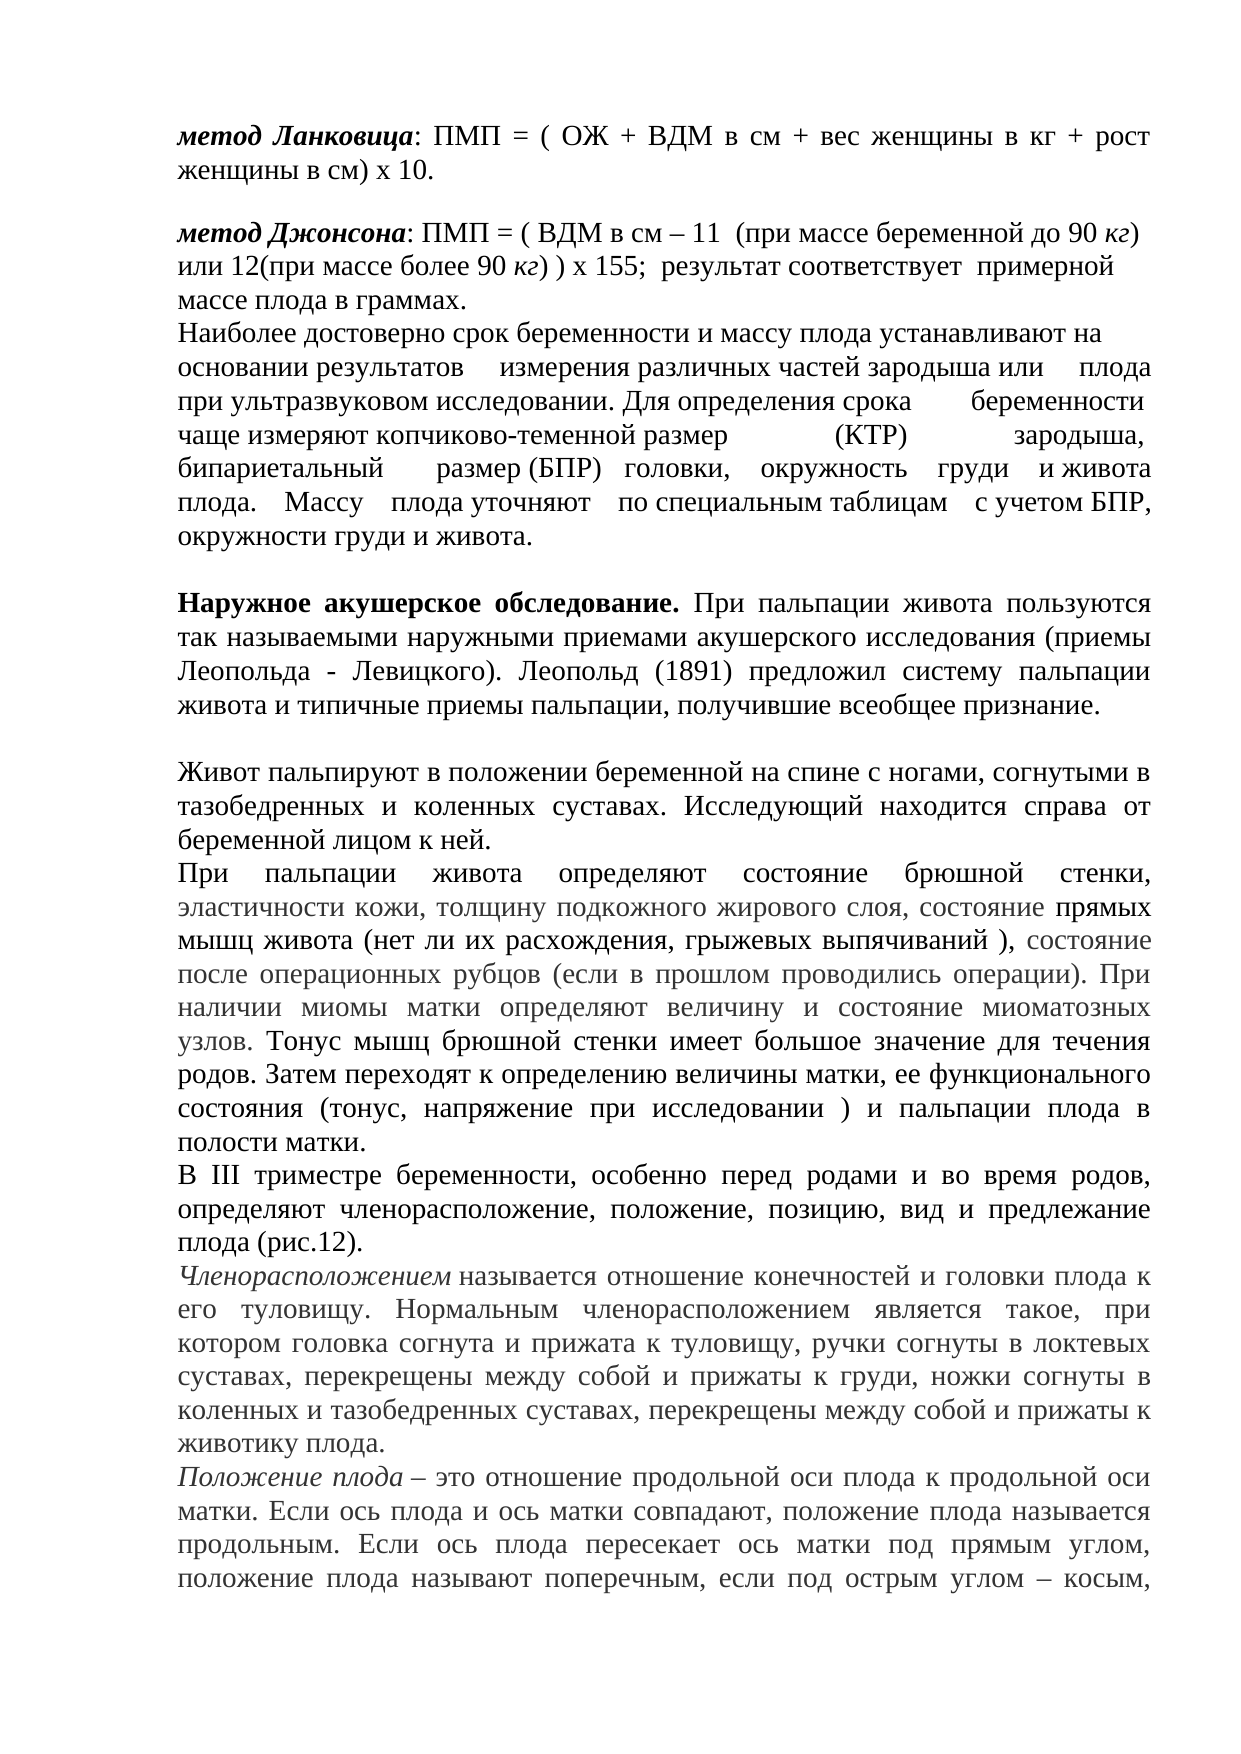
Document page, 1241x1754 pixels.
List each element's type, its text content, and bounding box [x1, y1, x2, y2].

text Членорасположением называется отношение конечностей и головки плода к его туловищу. Нормальным членорасположением является такое, при котором головка согнута и прижата к туловищу, ручки согнуты в локтевых суставах, перекрещены между собой и прижаты к груди, ножки согнуты в коленных и тазобедренных суставах, перекрещены между собой и прижаты к животику плода. [177, 1258, 1152, 1459]
text Наружное акушерское обследование. При пальпации живота пользуются так называемыми наружными приемами акушерского исследования (приемы Леопольда - Левицкого). Леопольд (1891) предложил систему пальпации живота и типичные приемы пальпации, получившие всеобщее признание. [177, 585, 1152, 720]
text метод Ланковица: ПМП = ( ОЖ + ВДМ в см + вес женщины в кг + рост женщины в см) х 10. [177, 118, 1152, 186]
text При пальпации живота определяют состояние брюшной стенки, эластичности кожи, толщину подкожного жирового слоя, состояние прямых мышц живота (нет ли их расхождения, грыжевых выпячиваний ), состояние после операционных рубцов (если в прошлом проводились операции). При наличии миомы матки определяют величину и состояние миоматозных узлов. Тонус мышц брюшной стенки имеет большое значение для течения родов. Затем переходят к определению величины матки, ее функционального состояния (тонус, напряжение при исследовании ) и пальпации плода в полости матки. [177, 855, 1152, 1157]
text метод Джонсона: ПМП = ( ВДМ в см – 11 (при массе беременной до 90 кг) или 12(при массе более 90 кг) ) х 155; результат соответствует примерной массе плода в граммах. [177, 215, 1152, 315]
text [177, 1459, 1152, 1593]
text Живот пальпируют в положении беременной на спине с ногами, согнутыми в тазобедренных и коленных суставах. Исследующий находится справа от беременной лицом к ней. [177, 754, 1152, 855]
text основании результатов измерения различных частей зародыша или плода при ультразвуковом исследовании. Для определения срока беременности чаще измеряют копчиково-теменной размер (КТР) зародыша, бипариетальный размер (БПР) головки, окружность груди и живота плода. Массу плода уточняют по специальным таблицам с учетом БПР, окружности груди и живота. [177, 349, 1152, 552]
text Наиболее достоверно срок беременности и массу плода устанавливают на [177, 315, 1152, 349]
text В III триместре беременности, особенно перед родами и во время родов, определяют членорасположение, положение, позицию, вид и предлежание плода (рис.12). [177, 1157, 1152, 1258]
